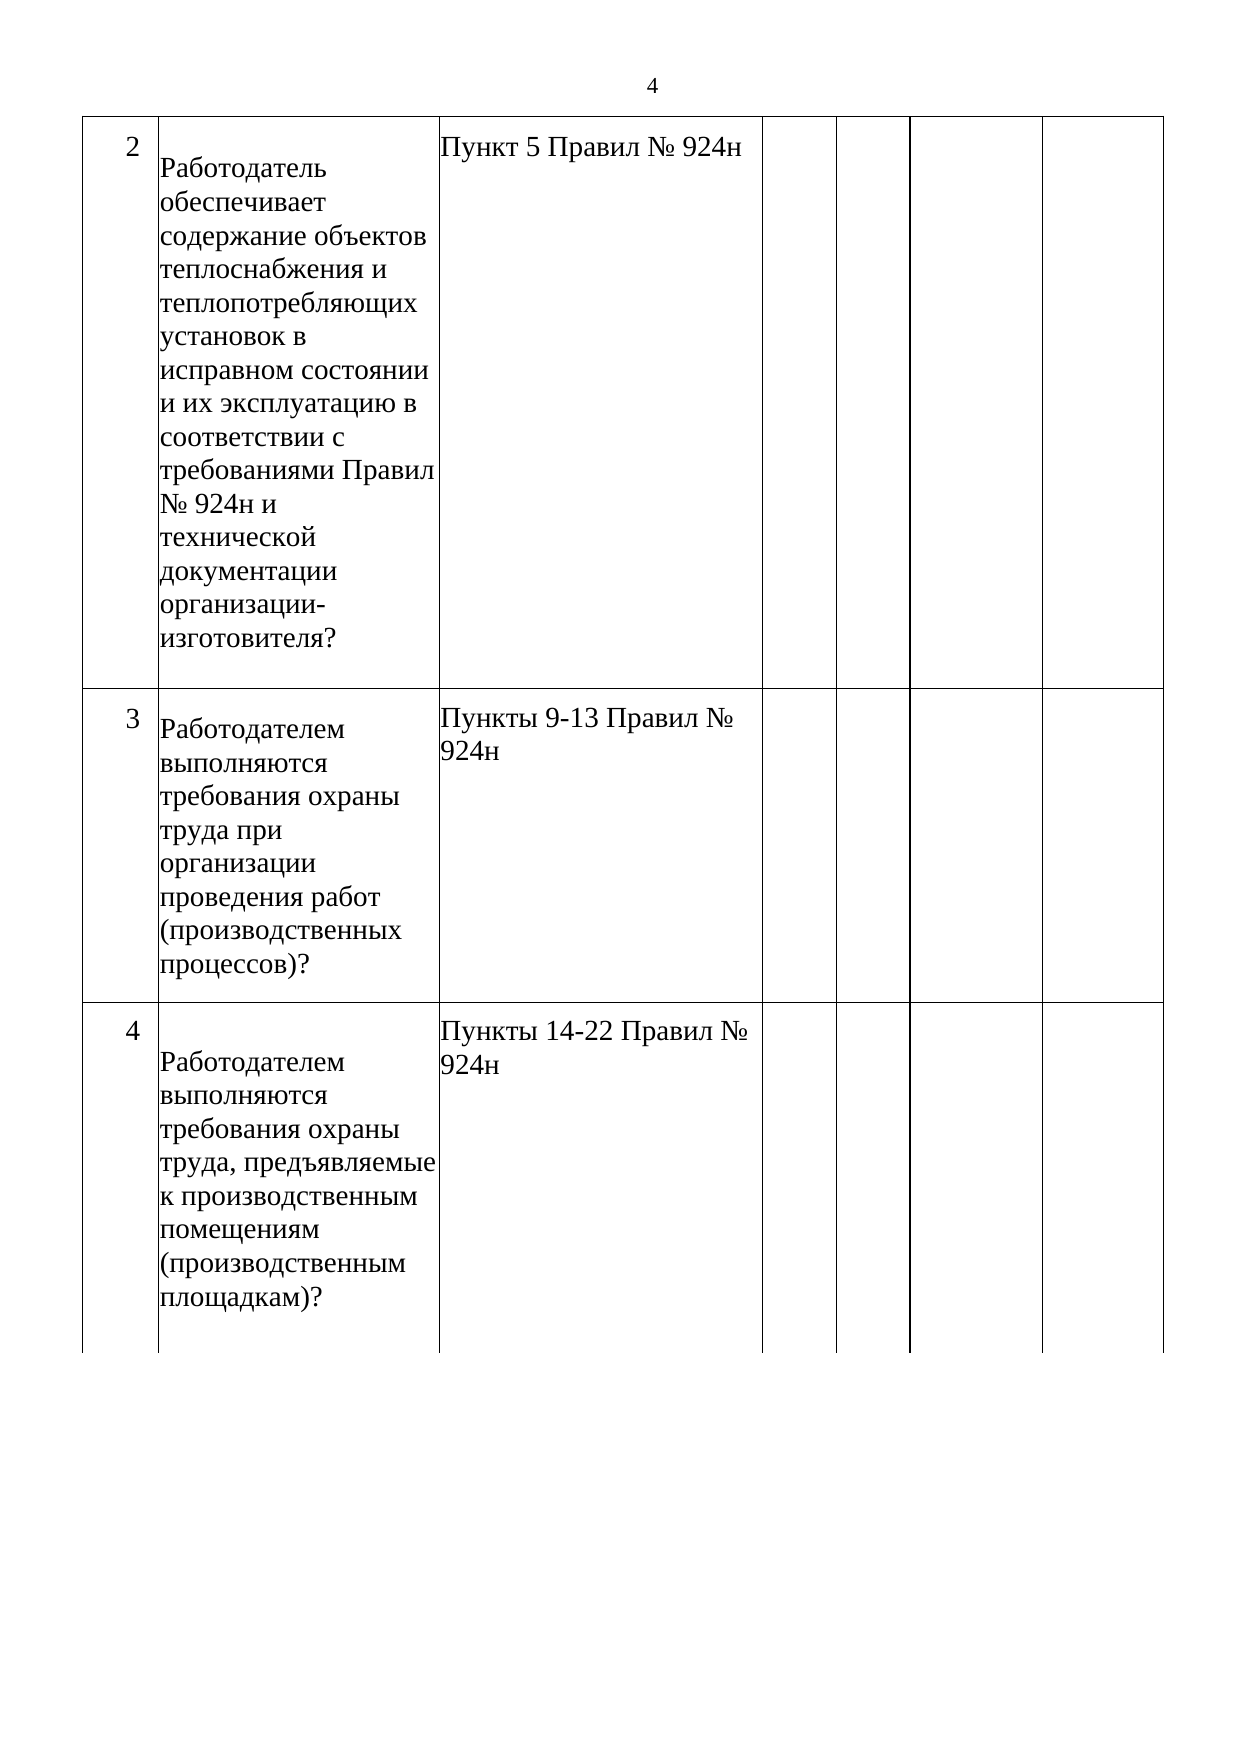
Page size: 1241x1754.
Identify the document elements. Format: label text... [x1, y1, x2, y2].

table_cell [911, 1003, 1042, 1353]
table_cell [1043, 1003, 1163, 1353]
table_cell [911, 689, 1042, 1002]
table_cell 3 [83, 689, 158, 1002]
table_cell Пункты 9-13 Правил № 924н [440, 689, 762, 1002]
table_cell [763, 689, 836, 1002]
table_cell [763, 1003, 836, 1353]
table_header 2 [83, 117, 158, 688]
table_header [1043, 117, 1163, 688]
table_header Пункт 5 Правил № 924н [440, 117, 762, 688]
table_header [911, 117, 1042, 688]
table_cell [837, 689, 909, 1002]
table_cell [837, 1003, 909, 1353]
table_cell Пункты 14-22 Правил № 924н [440, 1003, 762, 1353]
table_header [837, 117, 909, 688]
table_header Работодатель обеспечивает содержание объектов теплоснабжения и теплопотребляющих установок в исправном состоянии и их эксплуатацию в соответствии с требованиями Правил № 924н и технической документации организации- изготовителя? [159, 117, 439, 688]
table_cell 4 [83, 1003, 158, 1353]
table_cell [1043, 689, 1163, 1002]
table_header [763, 117, 836, 688]
table_cell Работодателем выполняются требования охраны труда при организации проведения работ (производственных процессов)? [159, 689, 439, 1002]
table_cell Работодателем выполняются требования охраны труда, предъявляемые к производственным помещениям (производственным площадкам)? [159, 1003, 439, 1353]
